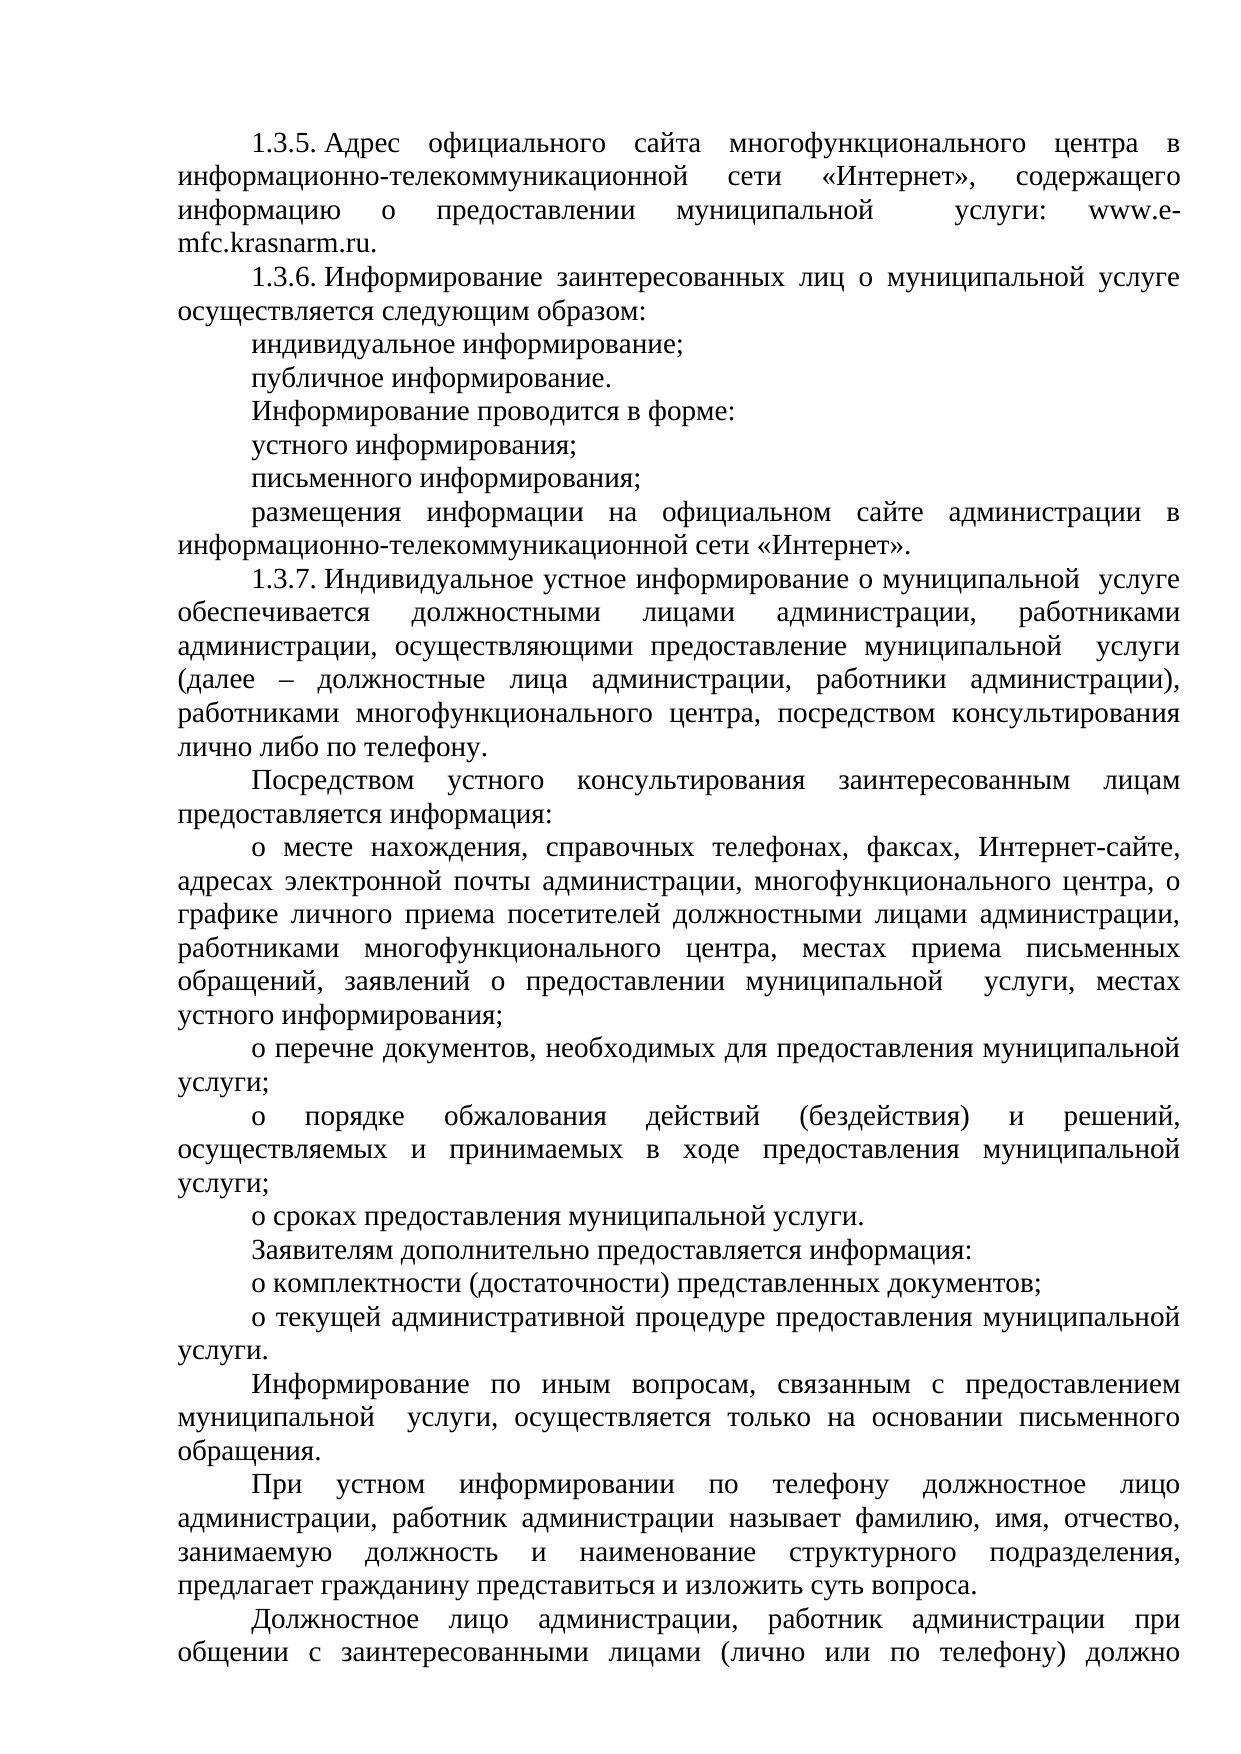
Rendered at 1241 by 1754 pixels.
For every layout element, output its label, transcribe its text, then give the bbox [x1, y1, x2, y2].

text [177, 1601, 1181, 1668]
text 1.3.7. Индивидуальное устное информирование о муниципальной услуге обеспечивается должностными лицами администрации, работниками администрации, осуществляющими предоставление муниципальной услуги (далее – должностные лица администрации, работники администрации), работниками многофункционального центра, посредством консультирования лично либо по телефону. [177, 561, 1181, 762]
text о порядке обжалования действий (бездействия) и решений, осуществляемых и принимаемых в ходе предоставления муниципальной услуги; [177, 1098, 1181, 1198]
text индивидуальное информирование; [177, 326, 1181, 360]
text 1.3.5. Адрес официального сайта многофункционального центра в информационно-телекоммуникационной сети «Интернет», содержащего информацию о предоставлении муниципальной услуги: www.e-mfc.krasnarm.ru. [177, 125, 1181, 259]
text При устном информировании по телефону должностное лицо администрации, работник администрации называет фамилию, имя, отчество, занимаемую должность и наименование структурного подразделения, предлагает гражданину представиться и изложить суть вопроса. [177, 1467, 1181, 1601]
text о текущей административной процедуре предоставления муниципальной услуги. [177, 1299, 1181, 1366]
text 1.3.6. Информирование заинтересованных лиц о муниципальной услуге осуществляется следующим образом: [177, 259, 1181, 326]
text письменного информирования; [177, 460, 1181, 494]
text устного информирования; [177, 427, 1181, 460]
text о комплектности (достаточности) представленных документов; [177, 1265, 1181, 1299]
text Посредством устного консультирования заинтересованным лицам предоставляется информация: [177, 762, 1181, 829]
text публичное информирование. [177, 360, 1181, 393]
text о сроках предоставления муниципальной услуги. [177, 1198, 1181, 1232]
text Информирование по иным вопросам, связанным с предоставлением муниципальной услуги, осуществляется только на основании письменного обращения. [177, 1366, 1181, 1467]
text размещения информации на официальном сайте администрации в информационно-телекоммуникационной сети «Интернет». [177, 494, 1181, 561]
text о перечне документов, необходимых для предоставления муниципальной услуги; [177, 1031, 1181, 1098]
text Заявителям дополнительно предоставляется информация: [177, 1232, 1181, 1265]
text о месте нахождения, справочных телефонах, факсах, Интернет-сайте, адресах электронной почты администрации, многофункционального центра, о графике личного приема посетителей должностными лицами администрации, работниками многофункционального центра, местах приема письменных обращений, заявлений о предоставлении муниципальной услуги, местах устного информирования; [177, 829, 1181, 1031]
text Информирование проводится в форме: [177, 393, 1181, 427]
